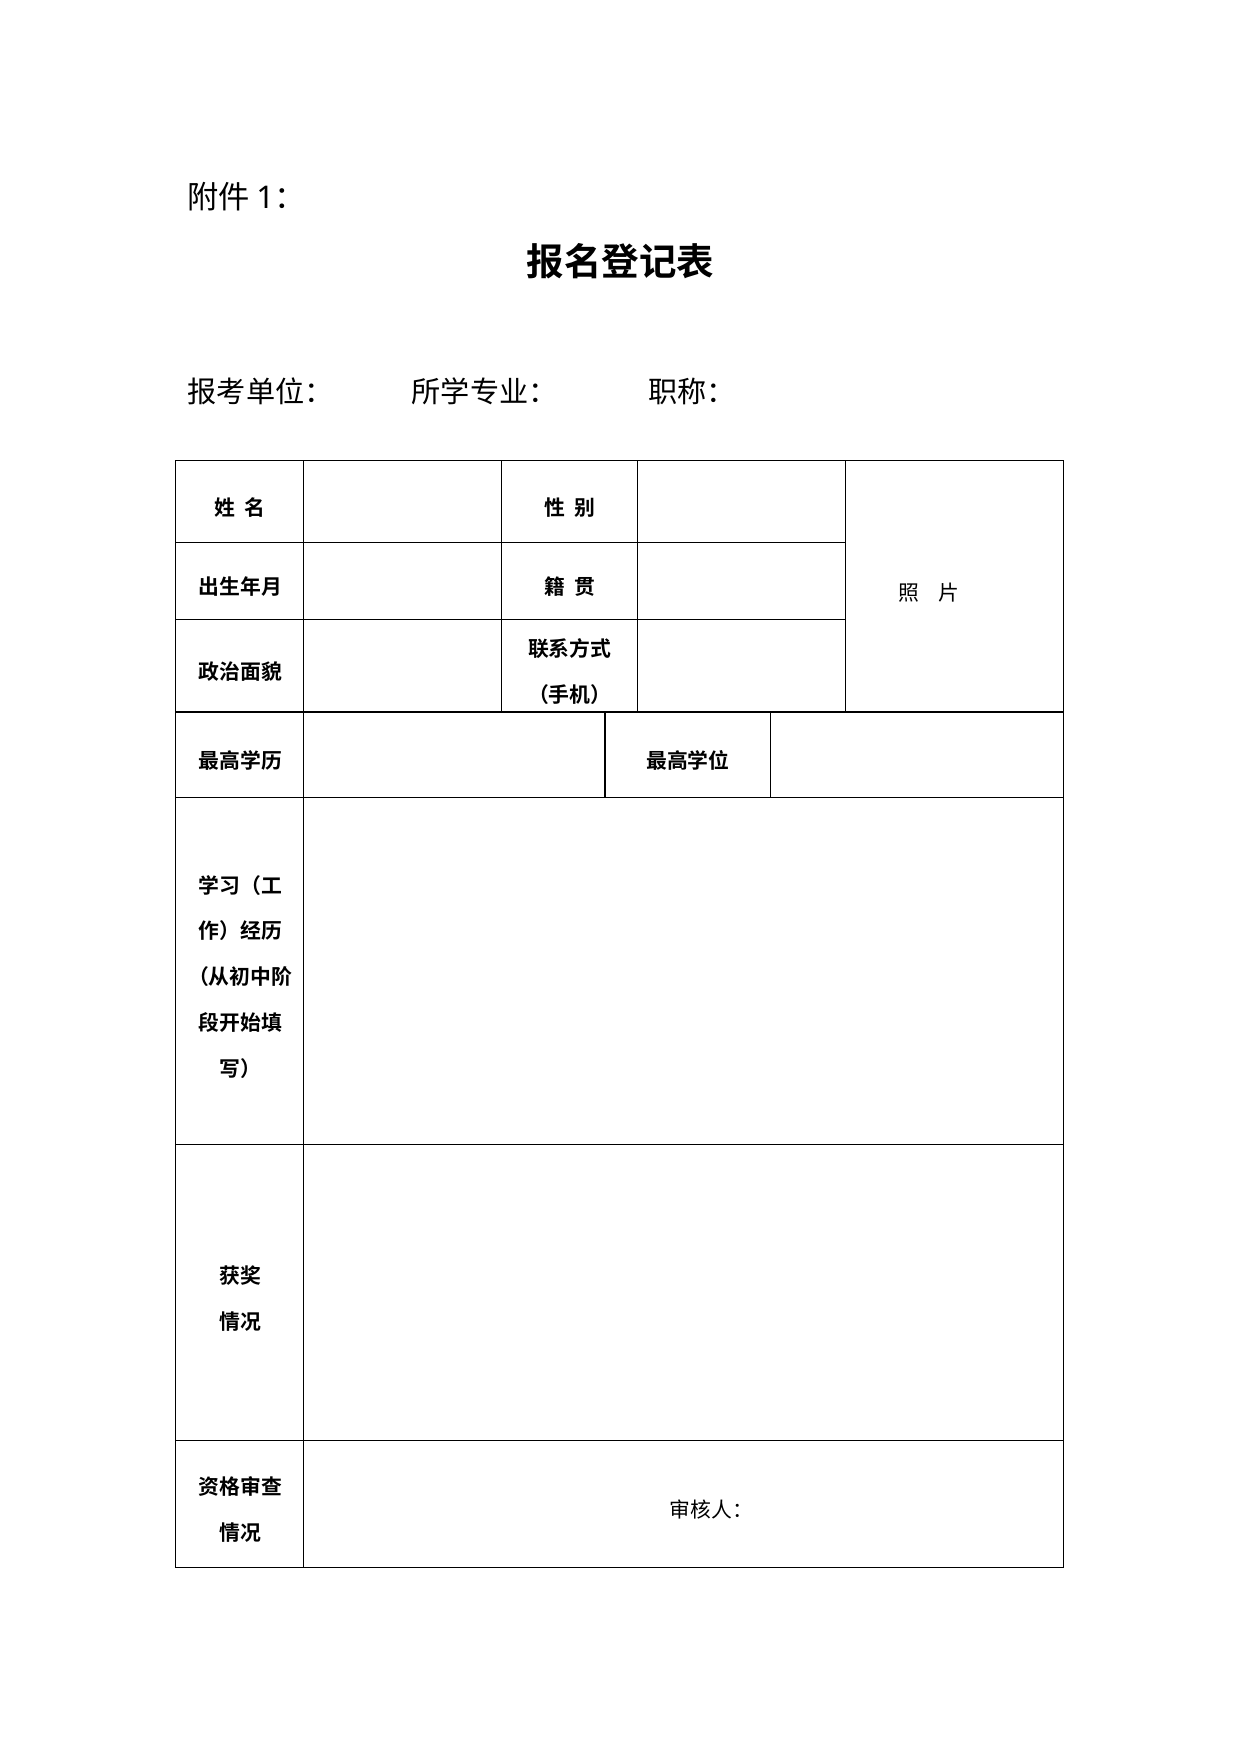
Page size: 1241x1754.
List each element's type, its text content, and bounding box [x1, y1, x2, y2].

table_header [304, 461, 501, 542]
table_cell 资格审查 情况 [176, 1441, 303, 1567]
table_cell [304, 620, 501, 711]
table_header 性 别 [502, 461, 637, 542]
table_cell 联系方式（手机） [502, 620, 637, 711]
table_cell [304, 713, 604, 797]
table_cell 获奖 情况 [176, 1145, 303, 1440]
table_header 照 片 [846, 461, 1063, 711]
table_header [638, 461, 845, 542]
table_cell 审核人： [304, 1441, 1063, 1567]
table_cell 最高学位 [606, 713, 770, 797]
table_cell 籍 贯 [502, 543, 637, 619]
table_cell [304, 798, 1063, 1144]
table_cell 出生年月 [176, 543, 303, 619]
text 附件1： [187, 162, 1053, 227]
table_cell [771, 713, 1063, 797]
table_cell 最高学历 [176, 713, 303, 797]
table_cell [638, 543, 845, 619]
text 报名登记表 [187, 227, 1053, 292]
table_cell [638, 620, 845, 711]
table_cell 政治面貌 [176, 620, 303, 711]
table_cell [304, 543, 501, 619]
table_header 姓 名 [176, 461, 303, 542]
table_cell [304, 1145, 1063, 1440]
table_cell 学习（工作）经历（从初中阶段开始填写） [176, 798, 303, 1144]
text 报考单位： 所学专业： 职称： [187, 357, 1053, 422]
